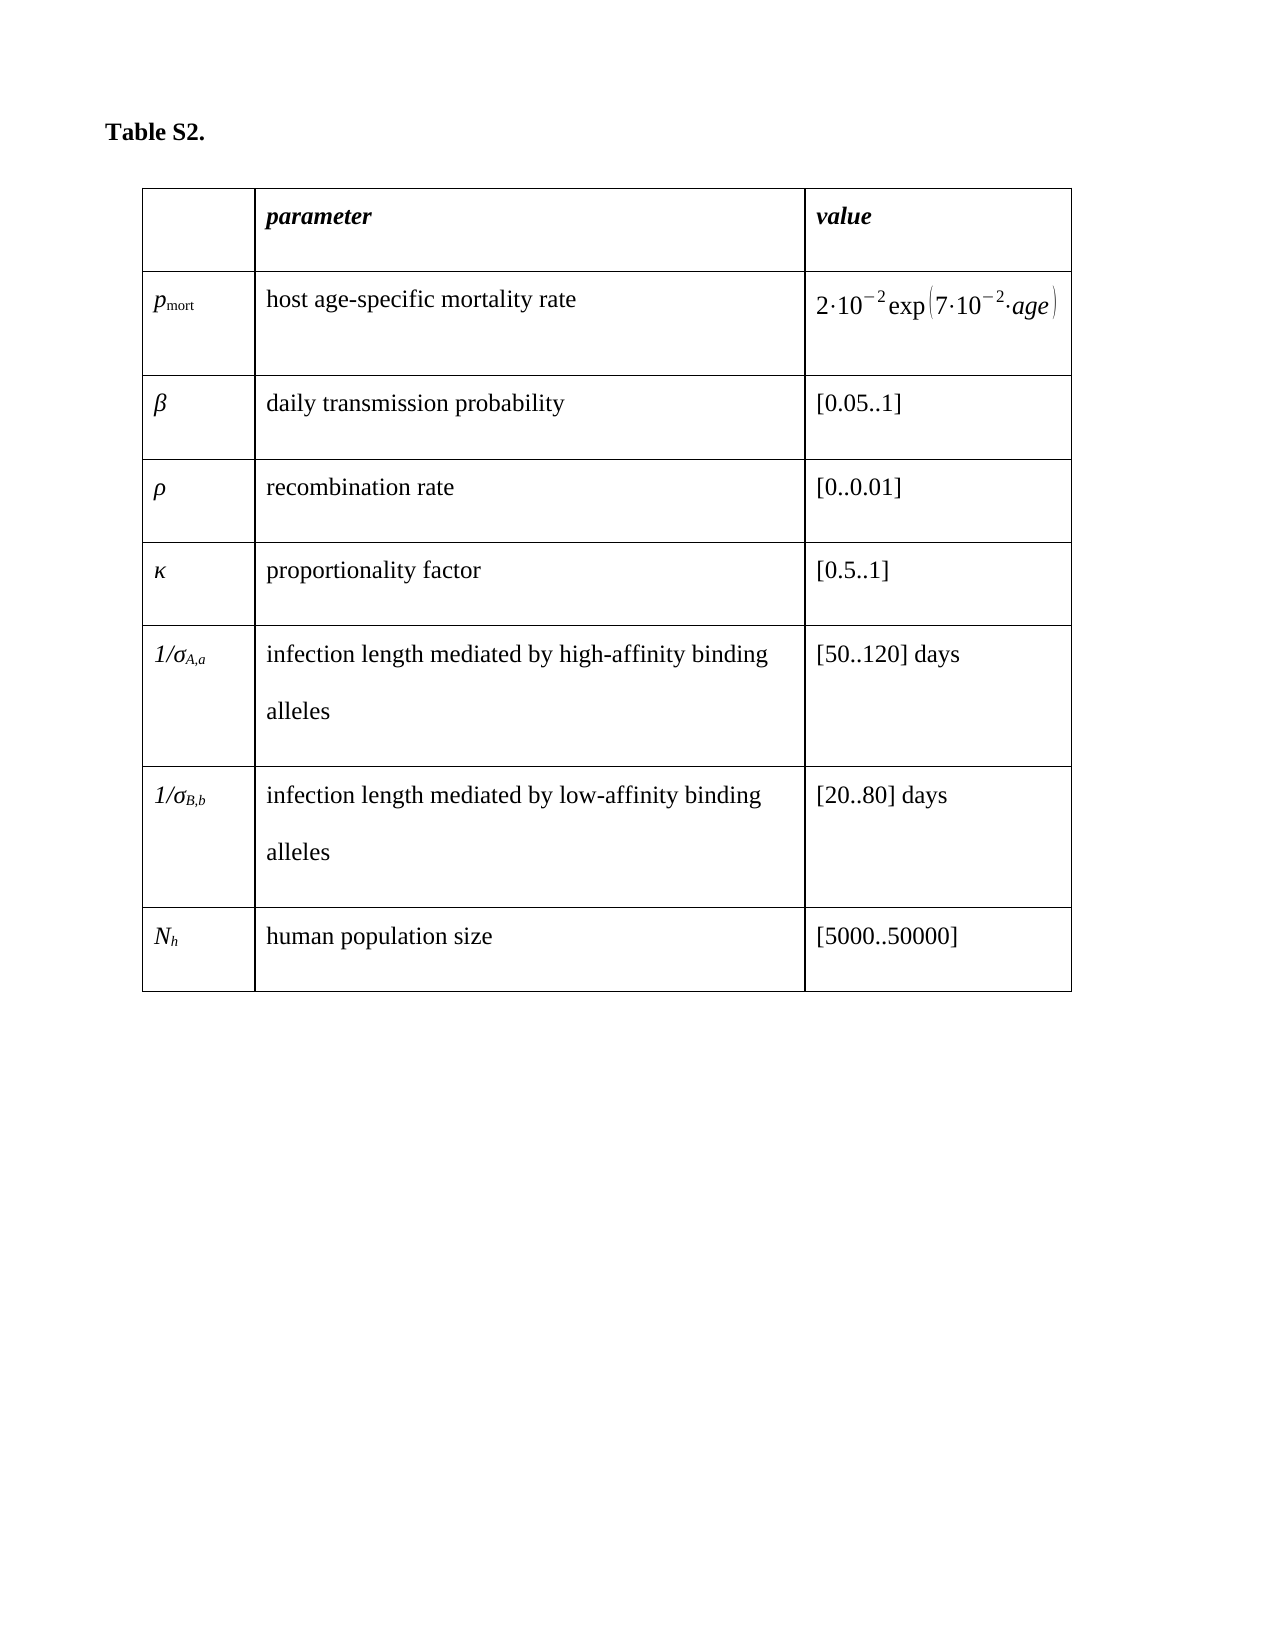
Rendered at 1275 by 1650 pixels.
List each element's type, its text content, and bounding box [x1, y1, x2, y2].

table_header [143, 189, 254, 271]
table_cell pmort [143, 272, 254, 375]
table_cell daily transmission probability [256, 376, 804, 458]
table_cell [20..80] days [806, 767, 1071, 907]
table_cell host age-specific mortality rate [256, 272, 804, 375]
table_header parameter [256, 189, 804, 271]
table_cell human population size [256, 908, 804, 991]
table_cell proportionality factor [256, 543, 804, 625]
table_cell infection length mediated by high-affinity binding alleles [256, 626, 804, 766]
table_cell [5000..50000] [806, 908, 1071, 991]
table_cell 1/σA,a [143, 626, 254, 766]
table_cell infection length mediated by low-affinity binding alleles [256, 767, 804, 907]
table_cell β [143, 376, 254, 458]
table_cell recombination rate [256, 460, 804, 542]
text Table S2. [105, 117, 1170, 146]
table_cell [0.05..1] [806, 376, 1071, 458]
table_cell ρ [143, 460, 254, 542]
table_cell [0.5..1] [806, 543, 1071, 625]
table_cell [806, 272, 1071, 375]
table_header value [806, 189, 1071, 271]
table_cell [0..0.01] [806, 460, 1071, 542]
table_cell [50..120] days [806, 626, 1071, 766]
table_cell Nh [143, 908, 254, 991]
table_cell κ [143, 543, 254, 625]
table_cell 1/σB,b [143, 767, 254, 907]
